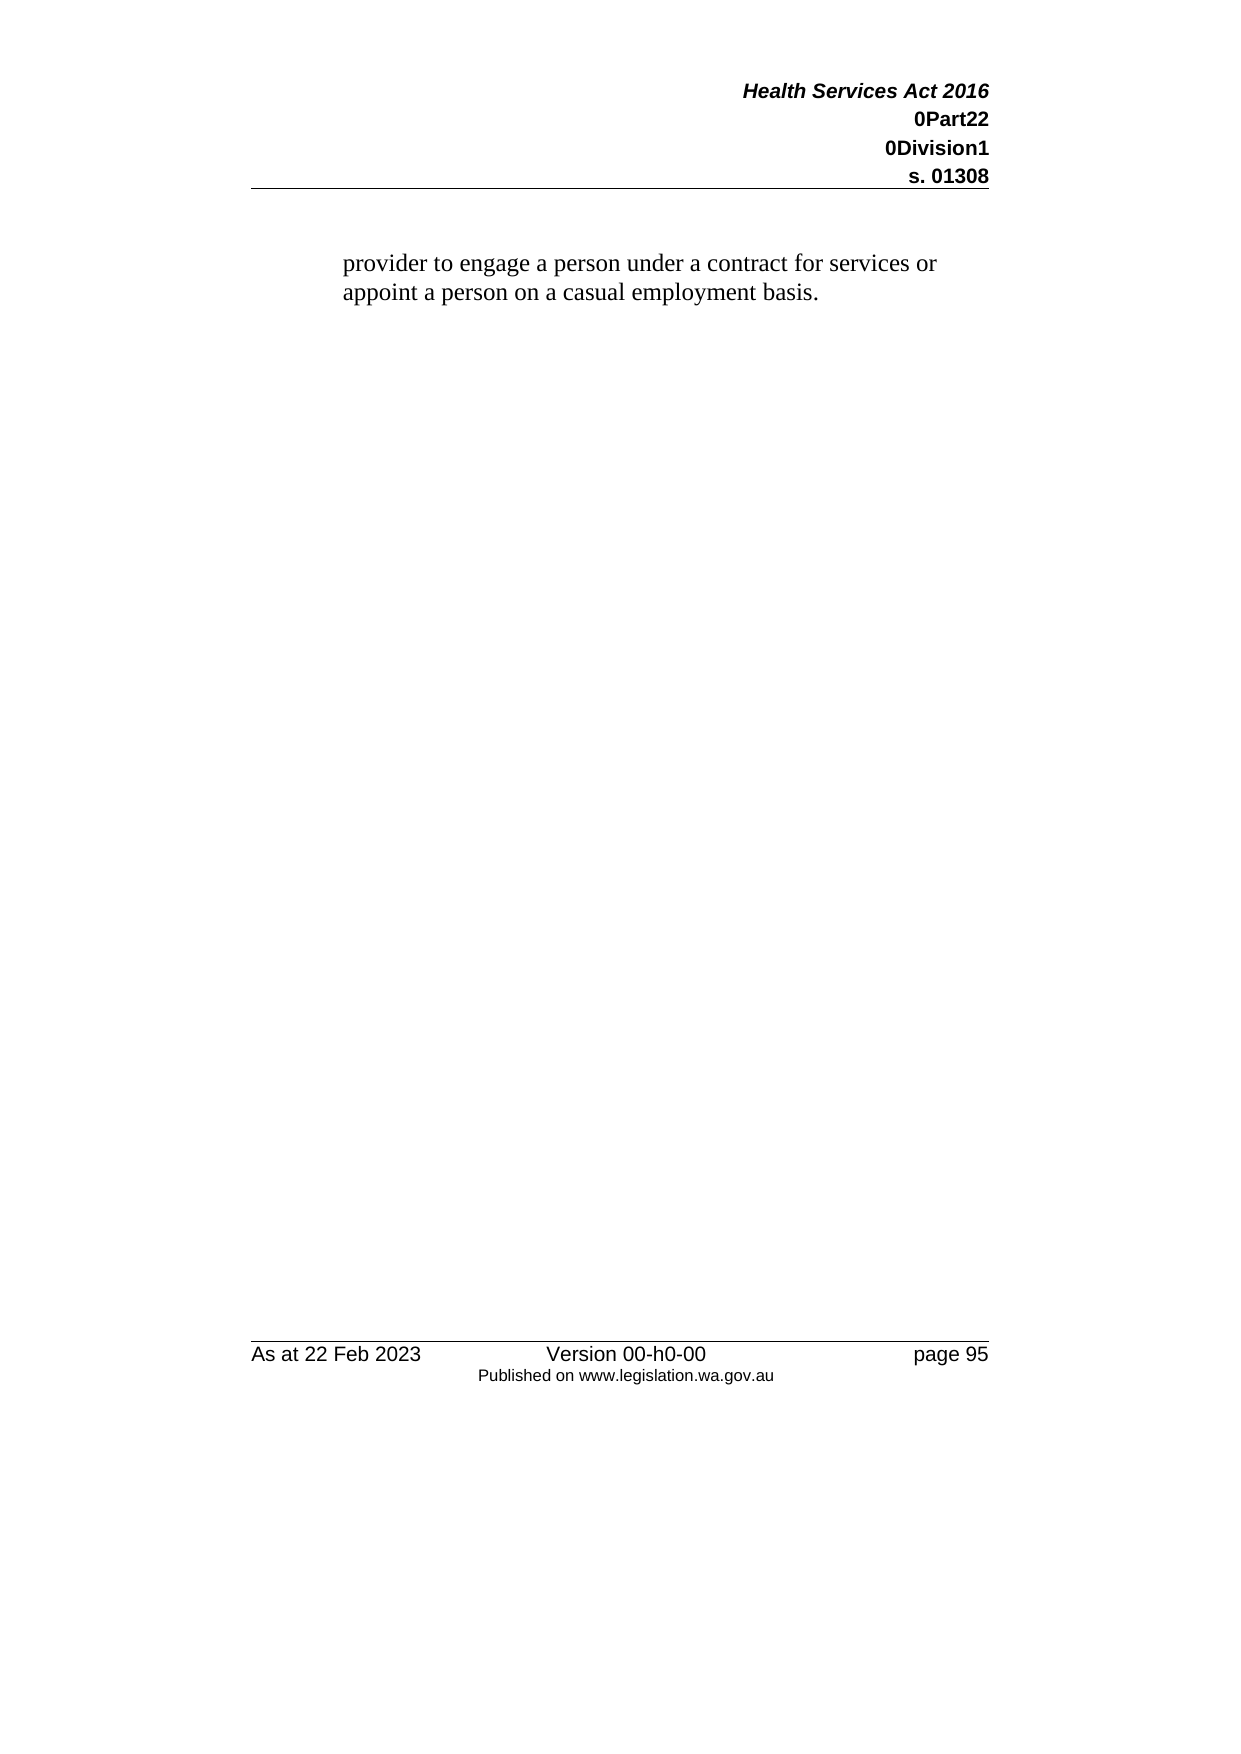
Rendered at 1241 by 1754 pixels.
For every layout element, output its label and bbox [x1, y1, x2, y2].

text [251, 248, 989, 306]
